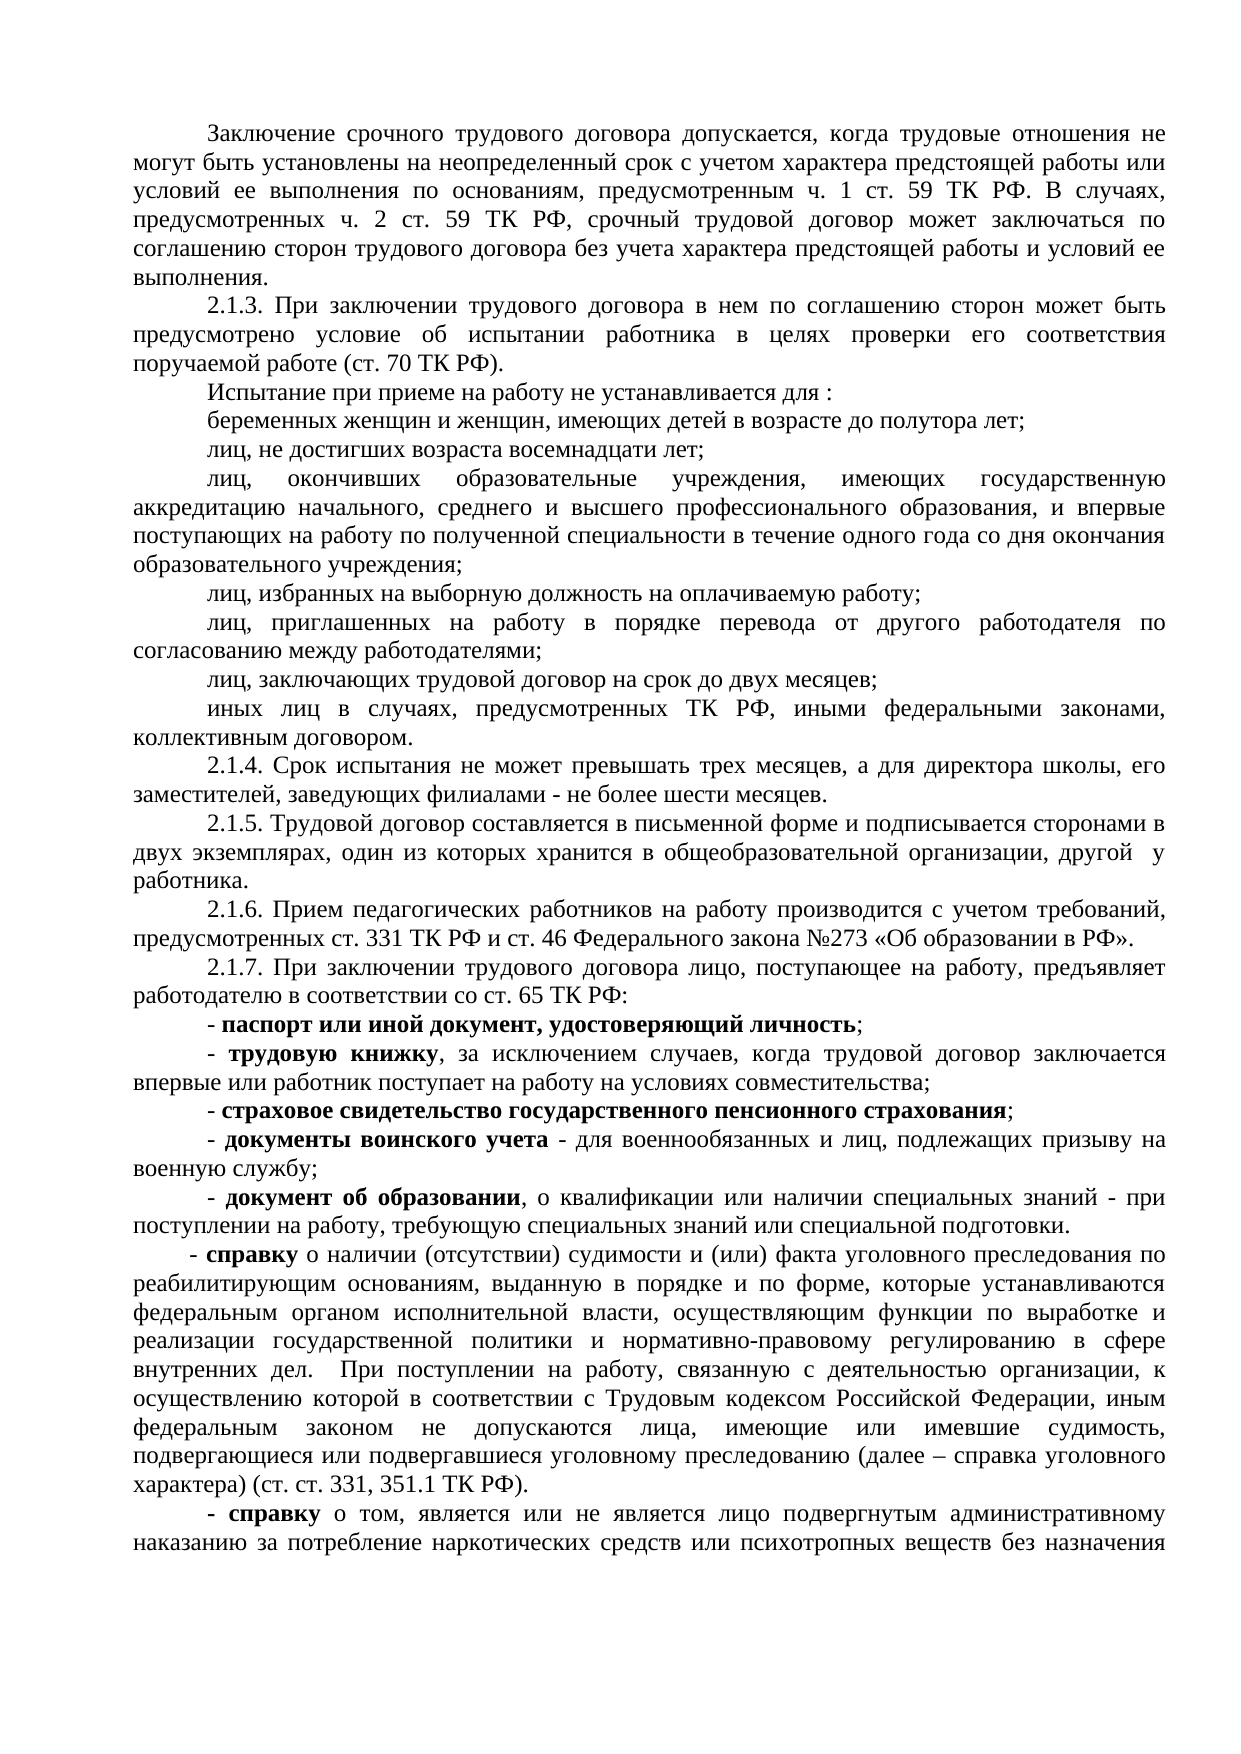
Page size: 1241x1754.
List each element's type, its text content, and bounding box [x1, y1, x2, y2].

text 2.1.7. При заключении трудового договора лицо, поступающее на работу, предъявляет работодателю в соответствии со ст. 65 ТК РФ: [133, 952, 1167, 1009]
text - справку о наличии (отсутствии) судимости и (или) факта уголовного преследования по реабилитирующим основаниям, выданную в порядке и по форме, которые устанавливаются федеральным органом исполнительной власти, осуществляющим функции по выработке и реализации государственной политики и нормативно-правовому регулированию в сфере внутренних дел. При поступлении на работу, связанную с деятельностью организации, к осуществлению которой в соответствии с Трудовым кодексом Российской Федерации, иным федеральным законом не допускаются лица, имеющие или имевшие судимость, подвергающиеся или подвергавшиеся уголовному преследованию (далее – справка уголовного характера) (ст. ст. 331, 351.1 ТК РФ). [133, 1239, 1167, 1498]
text Испытание при приеме на работу не устанавливается для : [133, 377, 1167, 406]
text 2.1.6. Прием педагогических работников на работу производится с учетом требований, предусмотренных ст. 331 ТК РФ и ст. 46 Федерального закона №273 «Об образовании в РФ». [133, 894, 1167, 952]
text лиц, не достигших возраста восемнадцати лет; [133, 434, 1167, 463]
text лиц, избранных на выборную должность на оплачиваемую работу; [133, 578, 1167, 607]
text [133, 1498, 1167, 1556]
text лиц, окончивших образовательные учреждения, имеющих государственную аккредитацию начального, среднего и высшего профессионального образования, и впервые поступающих на работу по полученной специальности в течение одного года со дня окончания образовательного учреждения; [133, 463, 1167, 578]
text - страховое свидетельство государственного пенсионного страхования; [133, 1096, 1167, 1124]
text лиц, приглашенных на работу в порядке перевода от другого работодателя по согласованию между работодателями; [133, 607, 1167, 664]
text Заключение срочного трудового договора допускается, когда трудовые отношения не могут быть установлены на неопределенный срок с учетом характера предстоящей работы или условий ее выполнения по основаниям, предусмотренным ч. 1 ст. 59 ТК РФ. В случаях, предусмотренных ч. 2 ст. 59 ТК РФ, срочный трудовой договор может заключаться по соглашению сторон трудового договора без учета характера предстоящей работы и условий ее выполнения. [133, 118, 1167, 291]
text иных лиц в случаях, предусмотренных ТК РФ, иными федеральными законами, коллективным договором. [133, 693, 1167, 751]
text 2.1.3. При заключении трудового договора в нем по соглашению сторон может быть предусмотрено условие об испытании работника в целях проверки его соответствия поручаемой работе (ст. 70 ТК РФ). [133, 291, 1167, 377]
text - трудовую книжку, за исключением случаев, когда трудовой договор заключается впервые или работник поступает на работу на условиях совместительства; [133, 1038, 1167, 1096]
text беременных женщин и женщин, имеющих детей в возрасте до полутора лет; [133, 406, 1167, 434]
text - документ об образовании, о квалификации или наличии специальных знаний - при поступлении на работу, требующую специальных знаний или специальной подготовки. [133, 1182, 1167, 1239]
text 2.1.4. Срок испытания не может превышать трех месяцев, а для директора школы, его заместителей, заведующих филиалами - не более шести месяцев. [133, 751, 1167, 808]
text 2.1.5. Трудовой договор составляется в письменной форме и подписывается сторонами в двух экземплярах, один из которых хранится в общеобразовательной организации, другой у работника. [133, 808, 1167, 894]
text - документы воинского учета - для военнообязанных и лиц, подлежащих призыву на военную службу; [133, 1124, 1167, 1182]
text - паспорт или иной документ, удостоверяющий личность; [133, 1009, 1167, 1038]
text лиц, заключающих трудовой договор на срок до двух месяцев; [133, 664, 1167, 693]
